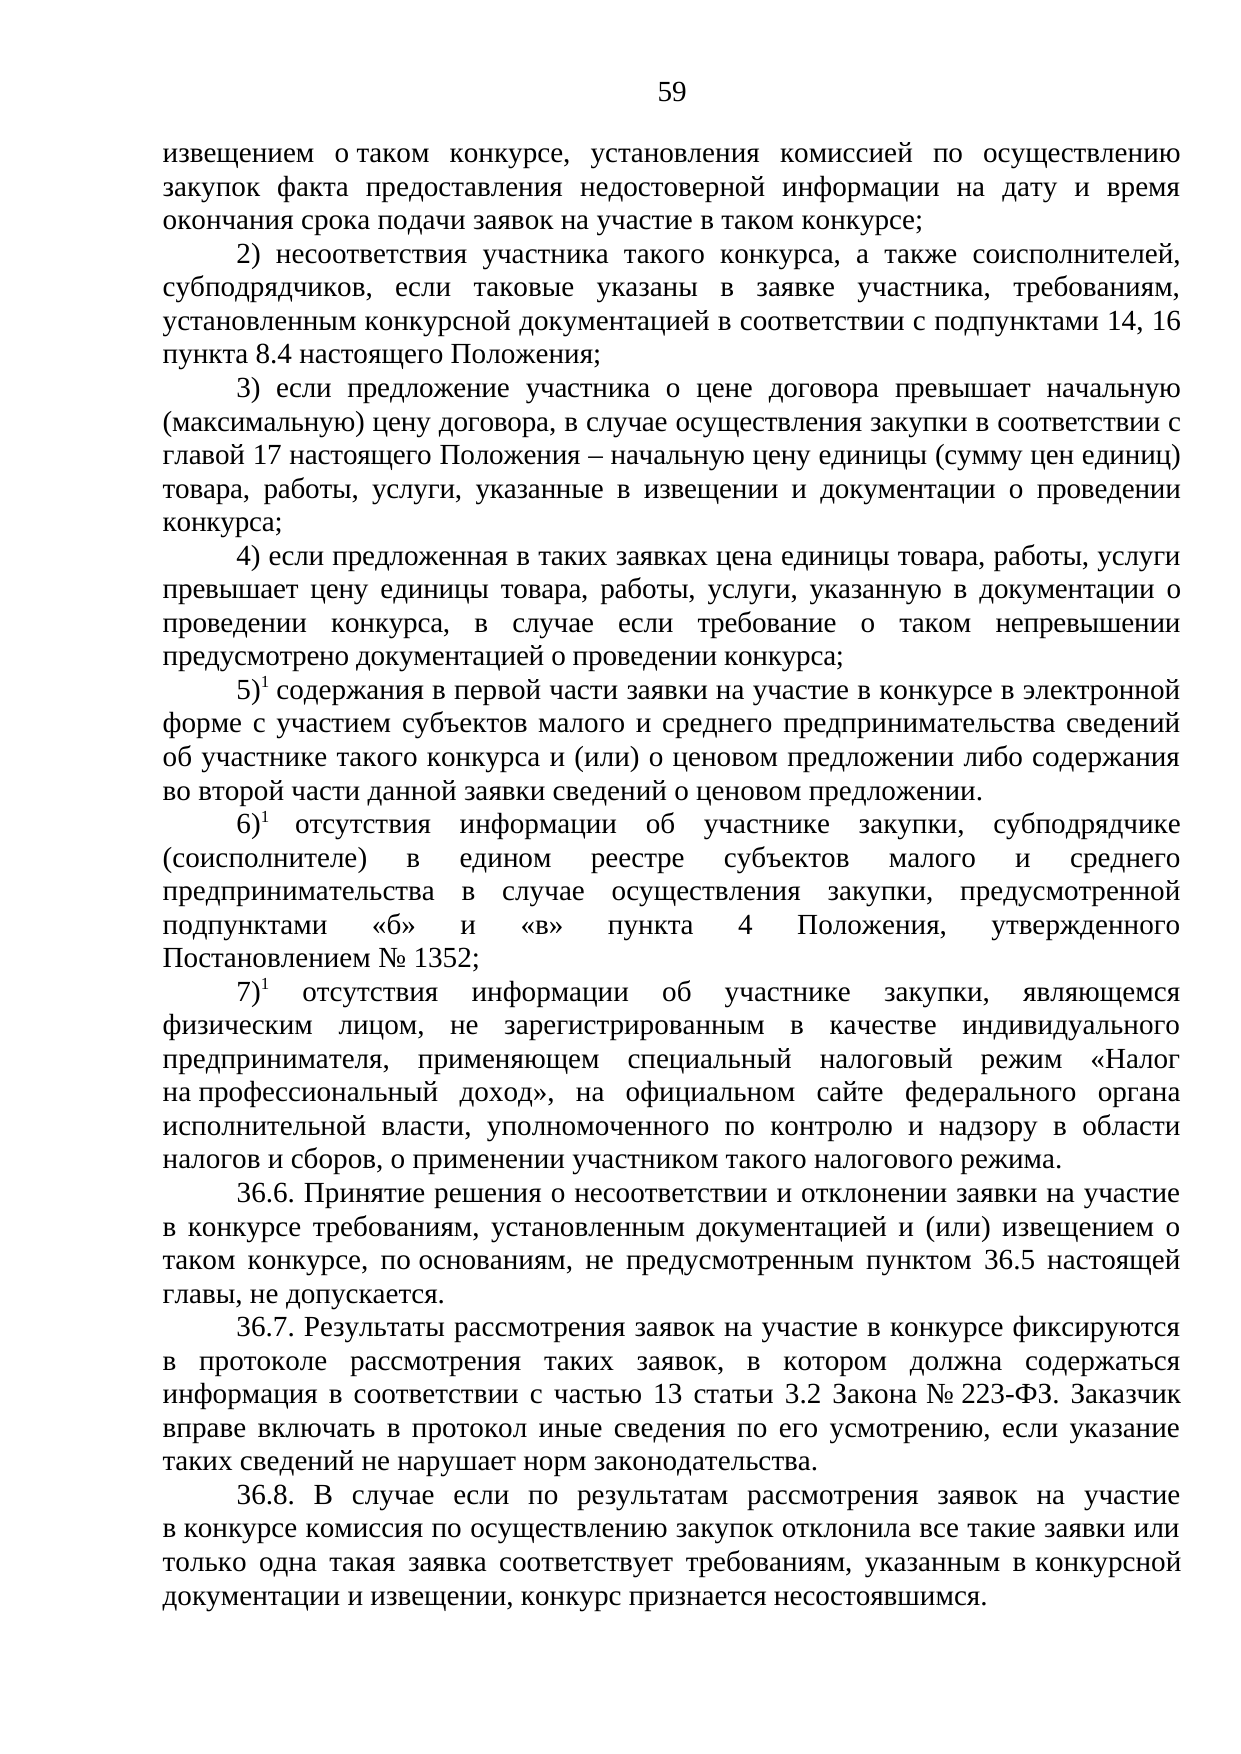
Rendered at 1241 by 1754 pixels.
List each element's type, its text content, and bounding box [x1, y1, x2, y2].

text 3) если предложение участника о цене договора превышает начальную (максимальную) цену договора, в случае осуществления закупки в соответствии с главой 17 настоящего Положения – начальную цену единицы (сумму цен единиц) товара, работы, услуги, указанные в извещении и документации о проведении конкурса; [162, 370, 1181, 538]
text 6)1 отсутствия информации об участнике закупки, субподрядчике (соисполнителе) в едином реестре субъектов малого и среднего предпринимательства в случае осуществления закупки, предусмотренной подпунктами «б» и «в» пункта 4 Положения, утвержденного Постановлением № 1352; [162, 806, 1181, 974]
text 2) несоответствия участника такого конкурса, а также соисполнителей, субподрядчиков, если таковые указаны в заявке участника, требованиям, установленным конкурсной документацией в соответствии с подпунктами 14, 16 пункта 8.4 настоящего Положения; [162, 236, 1181, 370]
text 7)1 отсутствия информации об участнике закупки, являющемся физическим лицом, не зарегистрированным в качестве индивидуального предпринимателя, применяющем специальный налоговый режим «Налог на профессиональный доход», на официальном сайте федерального органа исполнительной власти, уполномоченного по контролю и надзору в области налогов и сборов, о применении участником такого налогового режима. [162, 974, 1181, 1175]
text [162, 135, 1181, 236]
text 36.6. Принятие решения о несоответствии и отклонении заявки на участие в конкурсе требованиям, установленным документацией и (или) извещением о таком конкурсе, по основаниям, не предусмотренным пунктом 36.5 настоящей главы, не допускается. [162, 1175, 1181, 1309]
text 36.7. Результаты рассмотрения заявок на участие в конкурсе фиксируются в протоколе рассмотрения таких заявок, в котором должна содержаться информация в соответствии с частью 13 статьи 3.2 Закона № 223-ФЗ. Заказчик вправе включать в протокол иные сведения по его усмотрению, если указание таких сведений не нарушает норм законодательства. [162, 1309, 1181, 1477]
text 5)1 содержания в первой части заявки на участие в конкурсе в электронной форме с участием субъектов малого и среднего предпринимательства сведений об участнике такого конкурса и (или) о ценовом предложении либо содержания во второй части данной заявки сведений о ценовом предложении. [162, 672, 1181, 806]
text 36.8. В случае если по результатам рассмотрения заявок на участие в конкурсе комиссия по осуществлению закупок отклонила все такие заявки или только одна такая заявка соответствует требованиям, указанным в конкурсной документации и извещении, конкурс признается несостоявшимся. [162, 1477, 1181, 1611]
text 4) если предложенная в таких заявках цена единицы товара, работы, услуги превышает цену единицы товара, работы, услуги, указанную в документации о проведении конкурса, в случае если требование о таком непревышении предусмотрено документацией о проведении конкурса; [162, 538, 1181, 672]
